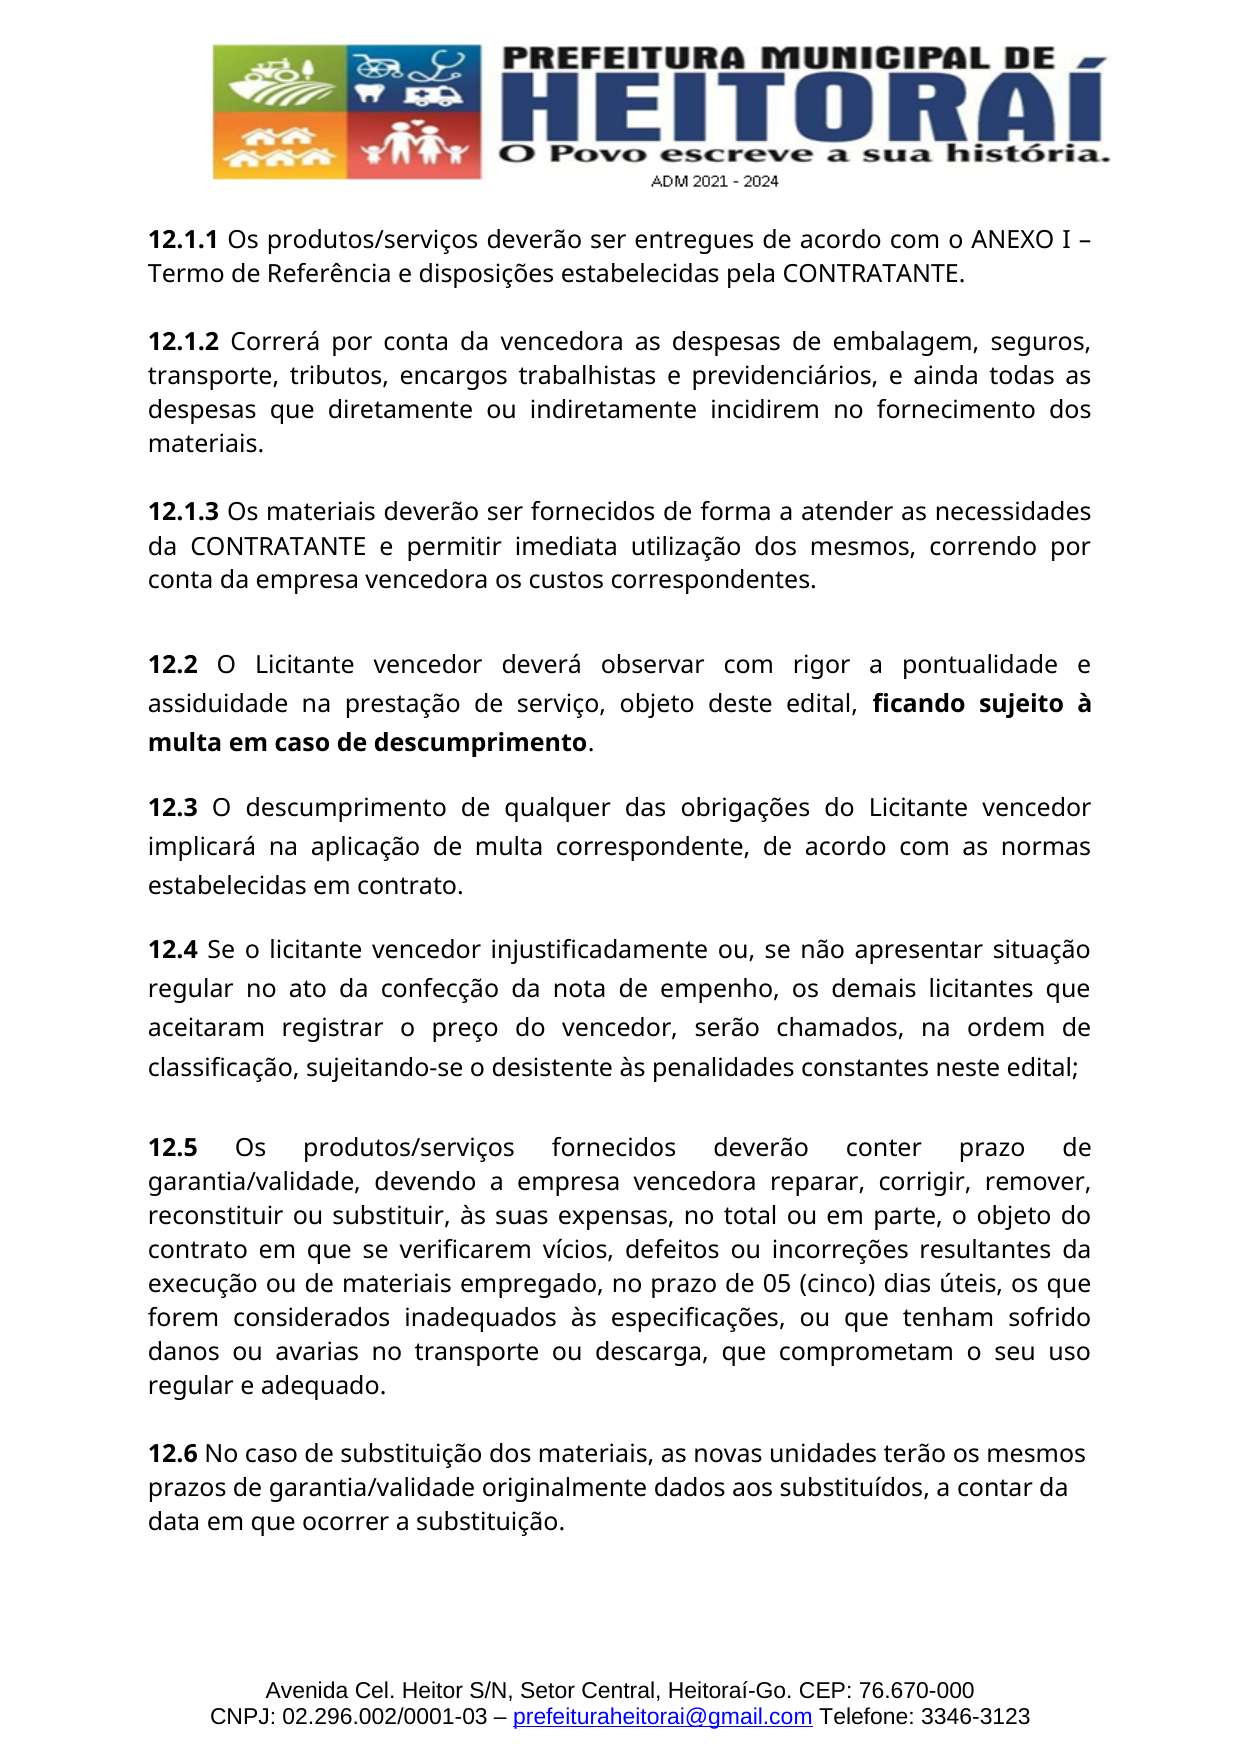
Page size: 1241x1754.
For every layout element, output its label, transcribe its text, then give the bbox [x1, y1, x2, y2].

text 12.1.1 Os produtos/serviços deverão ser entregues de acordo com o ANEXO I – Termo de Referência e disposições estabelecidas pela CONTRATANTE. [148, 222, 1092, 290]
text 12.5 Os produtos/serviços fornecidos deverão conter prazo de garantia/validade, devendo a empresa vencedora reparar, corrigir, remover, reconstituir ou substituir, às suas expensas, no total ou em parte, o objeto do contrato em que se verificarem vícios, defeitos ou incorreções resultantes da execução ou de materiais empregado, no prazo de 05 (cinco) dias úteis, os que forem considerados inadequados às especificações, ou que tenham sofrido danos ou avarias no transporte ou descarga, que comprometam o seu uso regular e adequado. [148, 1129, 1092, 1402]
text 12.2 O Licitante vencedor deverá observar com rigor a pontualidade e assiduidade na prestação de serviço, objeto deste edital, ficando sujeito à multa em caso de descumprimento. [148, 647, 1092, 759]
text 12.1.3 Os materiais deverão ser fornecidos de forma a atender as necessidades da CONTRATANTE e permitir imediata utilização dos mesmos, correndo por conta da empresa vencedora os custos correspondentes. [148, 494, 1092, 596]
picture [212, 44, 1129, 198]
text 12.6 No caso de substituição dos materiais, as novas unidades terão os mesmos prazos de garantia/validade originalmente dados aos substituídos, a contar da data em que ocorrer a substituição. [148, 1436, 1092, 1538]
text 12.3 O descumprimento de qualquer das obrigações do Licitante vencedor implicará na aplicação de multa correspondente, de acordo com as normas estabelecidas em contrato. [148, 789, 1092, 902]
text 12.4 Se o licitante vencedor injustificadamente ou, se não apresentar situação regular no ato da confecção da nota de empenho, os demais licitantes que aceitaram registrar o preço do vencedor, serão chamados, na ordem de classificação, sujeitando-se o desistente às penalidades constantes neste edital; [148, 932, 1092, 1083]
text 12.1.2 Correrá por conta da vencedora as despesas de embalagem, seguros, transporte, tributos, encargos trabalhistas e previdenciários, e ainda todas as despesas que diretamente ou indiretamente incidirem no fornecimento dos materiais. [148, 324, 1092, 460]
